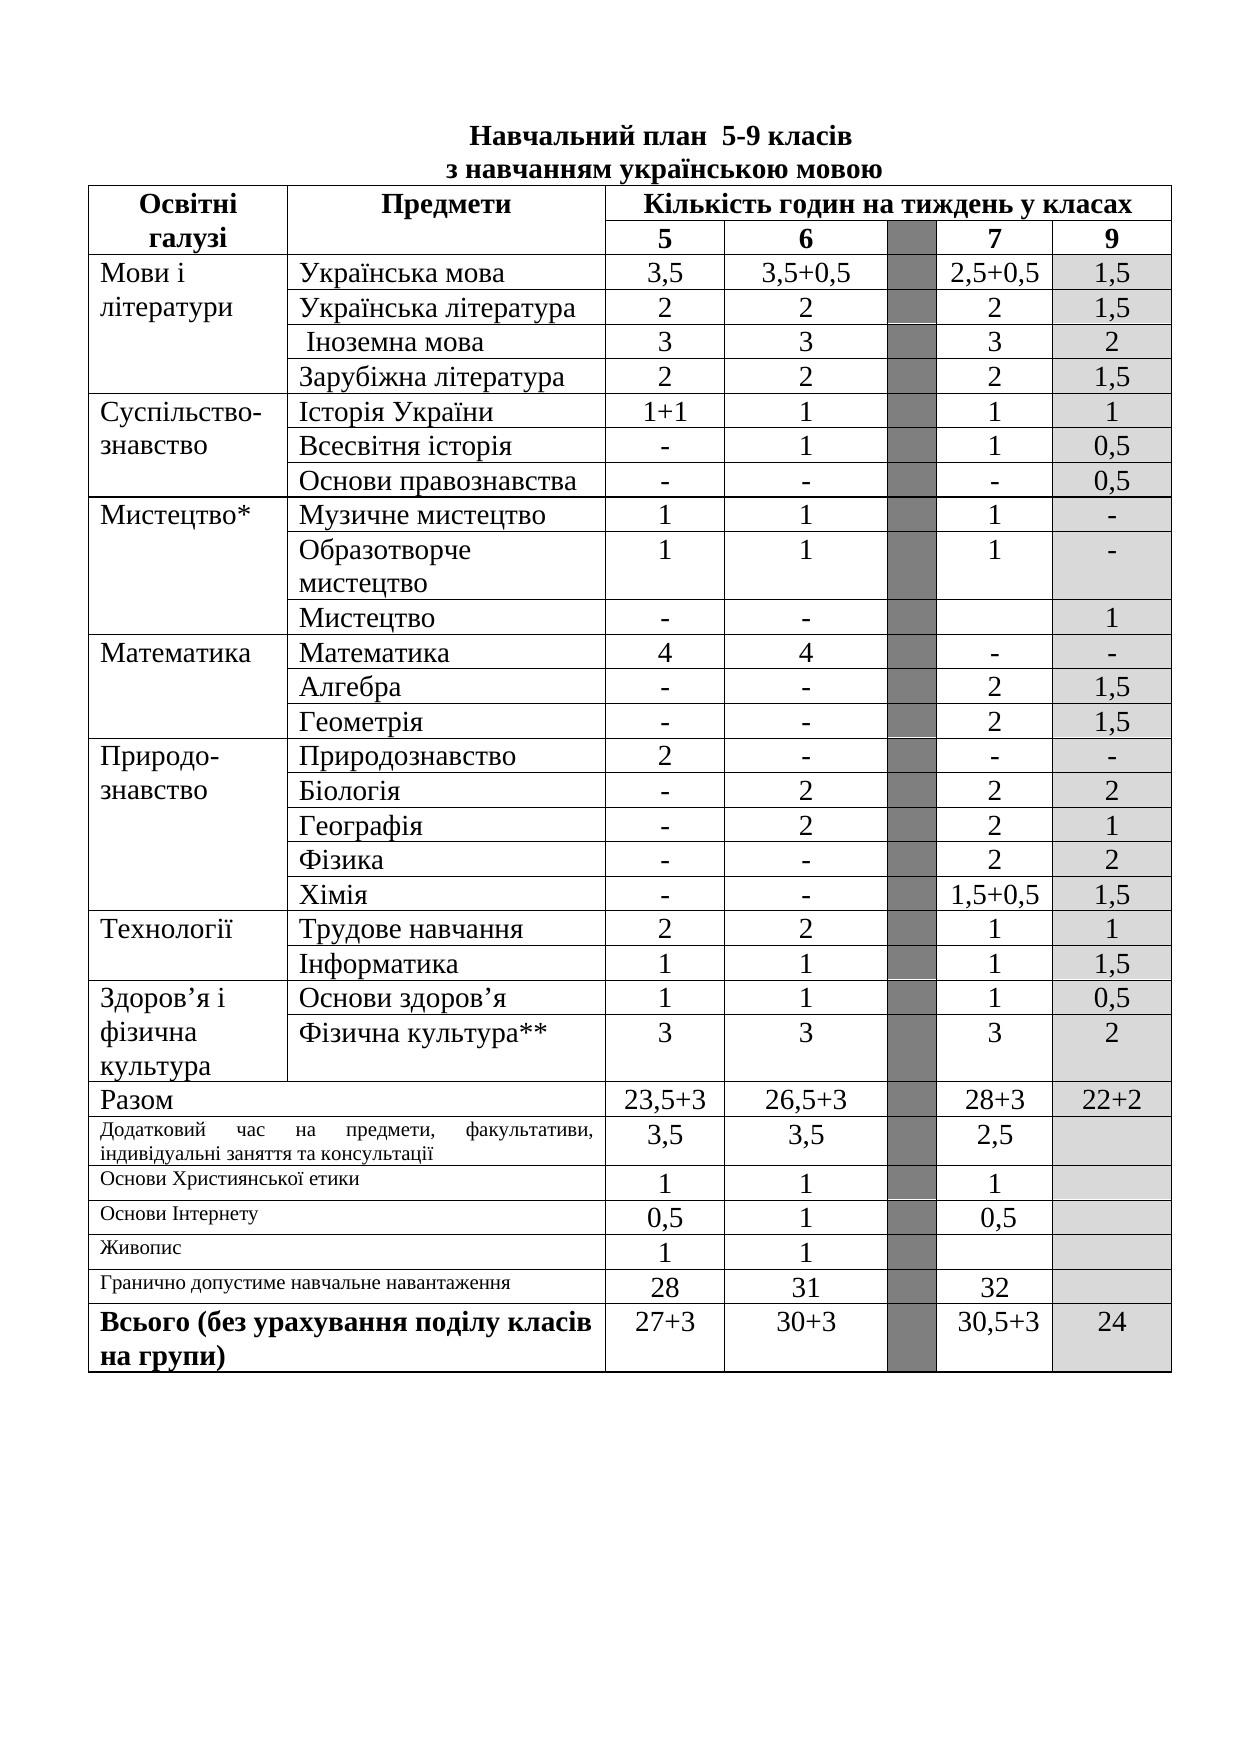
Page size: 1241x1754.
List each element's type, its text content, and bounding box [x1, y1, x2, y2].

table_cell 3,5 [725, 1117, 887, 1165]
table_cell 3 [937, 1015, 1052, 1081]
table_cell [888, 290, 936, 323]
table_cell 2 [606, 359, 724, 393]
table_cell Музичне мистецтво [288, 498, 605, 531]
table_cell 1 [725, 981, 887, 1014]
table_cell 1 [937, 911, 1052, 945]
table_cell 2 [937, 773, 1052, 807]
table_header Освітні галузі [89, 186, 287, 254]
table_cell 2 [937, 669, 1052, 703]
table_cell [888, 946, 936, 979]
table_cell [888, 359, 936, 393]
table_cell 1 [606, 532, 724, 599]
table_cell 2 [1053, 773, 1171, 807]
text Навчальний план 5-9 класів з навчанням українською мовою [177, 118, 1152, 185]
table_cell [888, 1201, 936, 1234]
table_cell Українська література [288, 290, 605, 323]
table_cell Всесвітня історія [288, 428, 605, 462]
table_cell - [606, 463, 724, 496]
table_cell [888, 1270, 936, 1303]
table_cell 1 [1053, 808, 1171, 841]
table_cell - [937, 463, 1052, 496]
table_cell 1,5 [1053, 255, 1171, 289]
table_cell [888, 981, 936, 1014]
table_cell 2 [1053, 842, 1171, 876]
table_cell - [725, 877, 887, 910]
table_cell [888, 1166, 936, 1199]
table_cell 3 [606, 325, 724, 358]
table_cell 1,5 [1053, 877, 1171, 910]
table_cell 1 [725, 394, 887, 427]
table_cell - [1053, 635, 1171, 668]
table_cell 22+2 [1053, 1082, 1171, 1116]
table_cell 1,5 [1053, 359, 1171, 393]
table_cell 1 [725, 428, 887, 462]
table_cell [888, 1117, 936, 1165]
table_cell 1 [606, 1235, 724, 1269]
table_cell 2 [606, 739, 724, 772]
table_cell Мови і літератури [89, 255, 287, 393]
table_cell 3,5+0,5 [725, 255, 887, 289]
table_cell 1,5 [1053, 669, 1171, 703]
table_cell 2 [937, 704, 1052, 737]
table_cell Здоров’я і фізична культура [89, 981, 287, 1081]
table_cell - [725, 842, 887, 876]
table_cell - [937, 739, 1052, 772]
table_cell 24 [1053, 1304, 1171, 1371]
table_cell Фізична культура** [288, 1015, 605, 1081]
table_cell - [937, 635, 1052, 668]
table_cell [888, 669, 936, 703]
table_cell Мистецтво [288, 600, 605, 634]
table_cell - [725, 463, 887, 496]
table_cell 1 [1053, 600, 1171, 634]
table_cell [888, 428, 936, 462]
table_cell [888, 842, 936, 876]
table_cell 3,5 [606, 1117, 724, 1165]
table_cell Геометрія [288, 704, 605, 737]
table_cell Природознавство [288, 739, 605, 772]
table_cell - [725, 704, 887, 737]
table_cell 1 [606, 981, 724, 1014]
table_cell - [606, 808, 724, 841]
table_cell [888, 704, 936, 737]
table_cell 0,5 [606, 1201, 724, 1234]
table_cell 2 [1053, 325, 1171, 358]
table_cell 2 [725, 290, 887, 323]
table_cell - [606, 877, 724, 910]
table_cell Математика [89, 635, 287, 737]
table_cell 2 [937, 842, 1052, 876]
table_cell 9 [1053, 221, 1171, 254]
table_cell Основи здоров’я [288, 981, 605, 1014]
table_cell Історія України [288, 394, 605, 427]
table_cell Трудове навчання [288, 911, 605, 945]
table_cell [888, 877, 936, 910]
table_cell [888, 600, 936, 634]
table_cell [888, 1304, 936, 1371]
table_cell [888, 739, 936, 772]
table_cell 1 [606, 1166, 724, 1199]
table_header Предмети [288, 186, 605, 254]
table_cell Українська мова [288, 255, 605, 289]
table_cell 2,5+0,5 [937, 255, 1052, 289]
table_cell 2 [937, 808, 1052, 841]
table_cell 1 [606, 946, 724, 979]
table_cell [1053, 1166, 1171, 1199]
table_cell Біологія [288, 773, 605, 807]
table_cell - [1053, 532, 1171, 599]
table_cell 1 [725, 1166, 887, 1199]
table_cell Алгебра [288, 669, 605, 703]
table_cell 2 [937, 290, 1052, 323]
table_cell 26,5+3 [725, 1082, 887, 1116]
table_cell [1053, 1235, 1171, 1269]
table_cell [888, 463, 936, 496]
table_cell - [606, 842, 724, 876]
table_cell Технології [89, 911, 287, 979]
table_cell [888, 394, 936, 427]
table_cell 1,5 [1053, 704, 1171, 737]
table_cell 3 [937, 325, 1052, 358]
table_cell 1 [937, 498, 1052, 531]
table_cell [888, 1235, 936, 1269]
table_cell 1,5 [1053, 290, 1171, 323]
table_cell 4 [725, 635, 887, 668]
table_cell - [725, 739, 887, 772]
table_cell Гранично допустиме навчальне навантаження [89, 1270, 605, 1303]
table_cell [888, 221, 936, 254]
table_cell [888, 635, 936, 668]
table_cell [888, 911, 936, 945]
table_cell [937, 1235, 1052, 1269]
table_cell 1 [937, 394, 1052, 427]
table_cell 1 [1053, 394, 1171, 427]
table_cell [1053, 1270, 1171, 1303]
table_cell 2 [1053, 1015, 1171, 1081]
table_cell 1 [725, 1235, 887, 1269]
table_cell 1 [937, 981, 1052, 1014]
table_cell 7 [937, 221, 1052, 254]
table_cell 2 [725, 808, 887, 841]
table_cell [888, 773, 936, 807]
table_cell [1053, 1117, 1171, 1165]
table_cell 2 [606, 911, 724, 945]
table_cell 1 [725, 946, 887, 979]
table_cell [1053, 1201, 1171, 1234]
table_cell 3 [725, 1015, 887, 1081]
table_cell 1 [725, 498, 887, 531]
table_cell Живопис [89, 1235, 605, 1269]
table_cell 2 [725, 773, 887, 807]
table_cell [937, 600, 1052, 634]
table_cell - [725, 600, 887, 634]
table_cell 4 [606, 635, 724, 668]
table_cell Фізика [288, 842, 605, 876]
table_cell 0,5 [1053, 463, 1171, 496]
table_cell 1 [937, 532, 1052, 599]
table_cell - [1053, 498, 1171, 531]
table_cell Образотворче мистецтво [288, 532, 605, 599]
table_cell 23,5+3 [606, 1082, 724, 1116]
table_cell 1 [937, 946, 1052, 979]
table_cell 1 [1053, 911, 1171, 945]
table_cell Іноземна мова [288, 325, 605, 358]
table_cell 3 [606, 1015, 724, 1081]
table_cell 5 [606, 221, 724, 254]
table_cell [888, 808, 936, 841]
table_cell 30+3 [725, 1304, 887, 1371]
table_cell [888, 498, 936, 531]
table_cell Разом [89, 1082, 605, 1116]
table_cell [888, 532, 936, 599]
table_cell [888, 255, 936, 289]
table_cell - [725, 669, 887, 703]
table_cell 31 [725, 1270, 887, 1303]
table_cell Природо-знавство [89, 739, 287, 910]
table_cell 0,5 [937, 1201, 1052, 1234]
table_cell 1 [725, 532, 887, 599]
table_cell 1 [937, 1166, 1052, 1199]
table_header Кількість годин на тиждень у класах [606, 186, 1171, 220]
table_cell [888, 325, 936, 358]
table_cell Хімія [288, 877, 605, 910]
table_cell Географія [288, 808, 605, 841]
table_cell 0,5 [1053, 428, 1171, 462]
table_cell - [1053, 739, 1171, 772]
table_cell 1 [937, 428, 1052, 462]
table_cell - [606, 600, 724, 634]
table_cell 6 [725, 221, 887, 254]
table_cell 27+3 [606, 1304, 724, 1371]
table_cell Всього (без урахування поділу класів на групи) [89, 1304, 605, 1371]
table_cell [888, 1015, 936, 1081]
table_cell - [606, 669, 724, 703]
table_cell 3,5 [606, 255, 724, 289]
table_cell Мистецтво* [89, 498, 287, 634]
table_cell 32 [937, 1270, 1052, 1303]
table_cell Математика [288, 635, 605, 668]
table_cell 1,5+0,5 [937, 877, 1052, 910]
table_cell 0,5 [1053, 981, 1171, 1014]
table_cell - [606, 773, 724, 807]
table_cell 30,5+3 [937, 1304, 1052, 1371]
table_cell - [606, 428, 724, 462]
table_cell 2,5 [937, 1117, 1052, 1165]
table_cell 1 [606, 498, 724, 531]
table_cell [888, 1082, 936, 1116]
table_cell 2 [725, 911, 887, 945]
table_cell Додатковий час на предмети, факультативи, індивідуальні заняття та консультації [89, 1117, 605, 1165]
table_cell Основи Християнської етики [89, 1166, 605, 1199]
table_cell Зарубіжна література [288, 359, 605, 393]
table_cell 1 [725, 1201, 887, 1234]
table_cell 2 [725, 359, 887, 393]
table_cell 2 [937, 359, 1052, 393]
table_cell 2 [606, 290, 724, 323]
table_cell - [606, 704, 724, 737]
table_cell Основи Інтернету [89, 1201, 605, 1234]
table_cell 28+3 [937, 1082, 1052, 1116]
table_cell 28 [606, 1270, 724, 1303]
table_cell 1+1 [606, 394, 724, 427]
table_cell 1,5 [1053, 946, 1171, 979]
table_cell Інформатика [288, 946, 605, 979]
table_cell Суспільство-знавство [89, 394, 287, 496]
table_cell 3 [725, 325, 887, 358]
table_cell Основи правознавства [288, 463, 605, 496]
